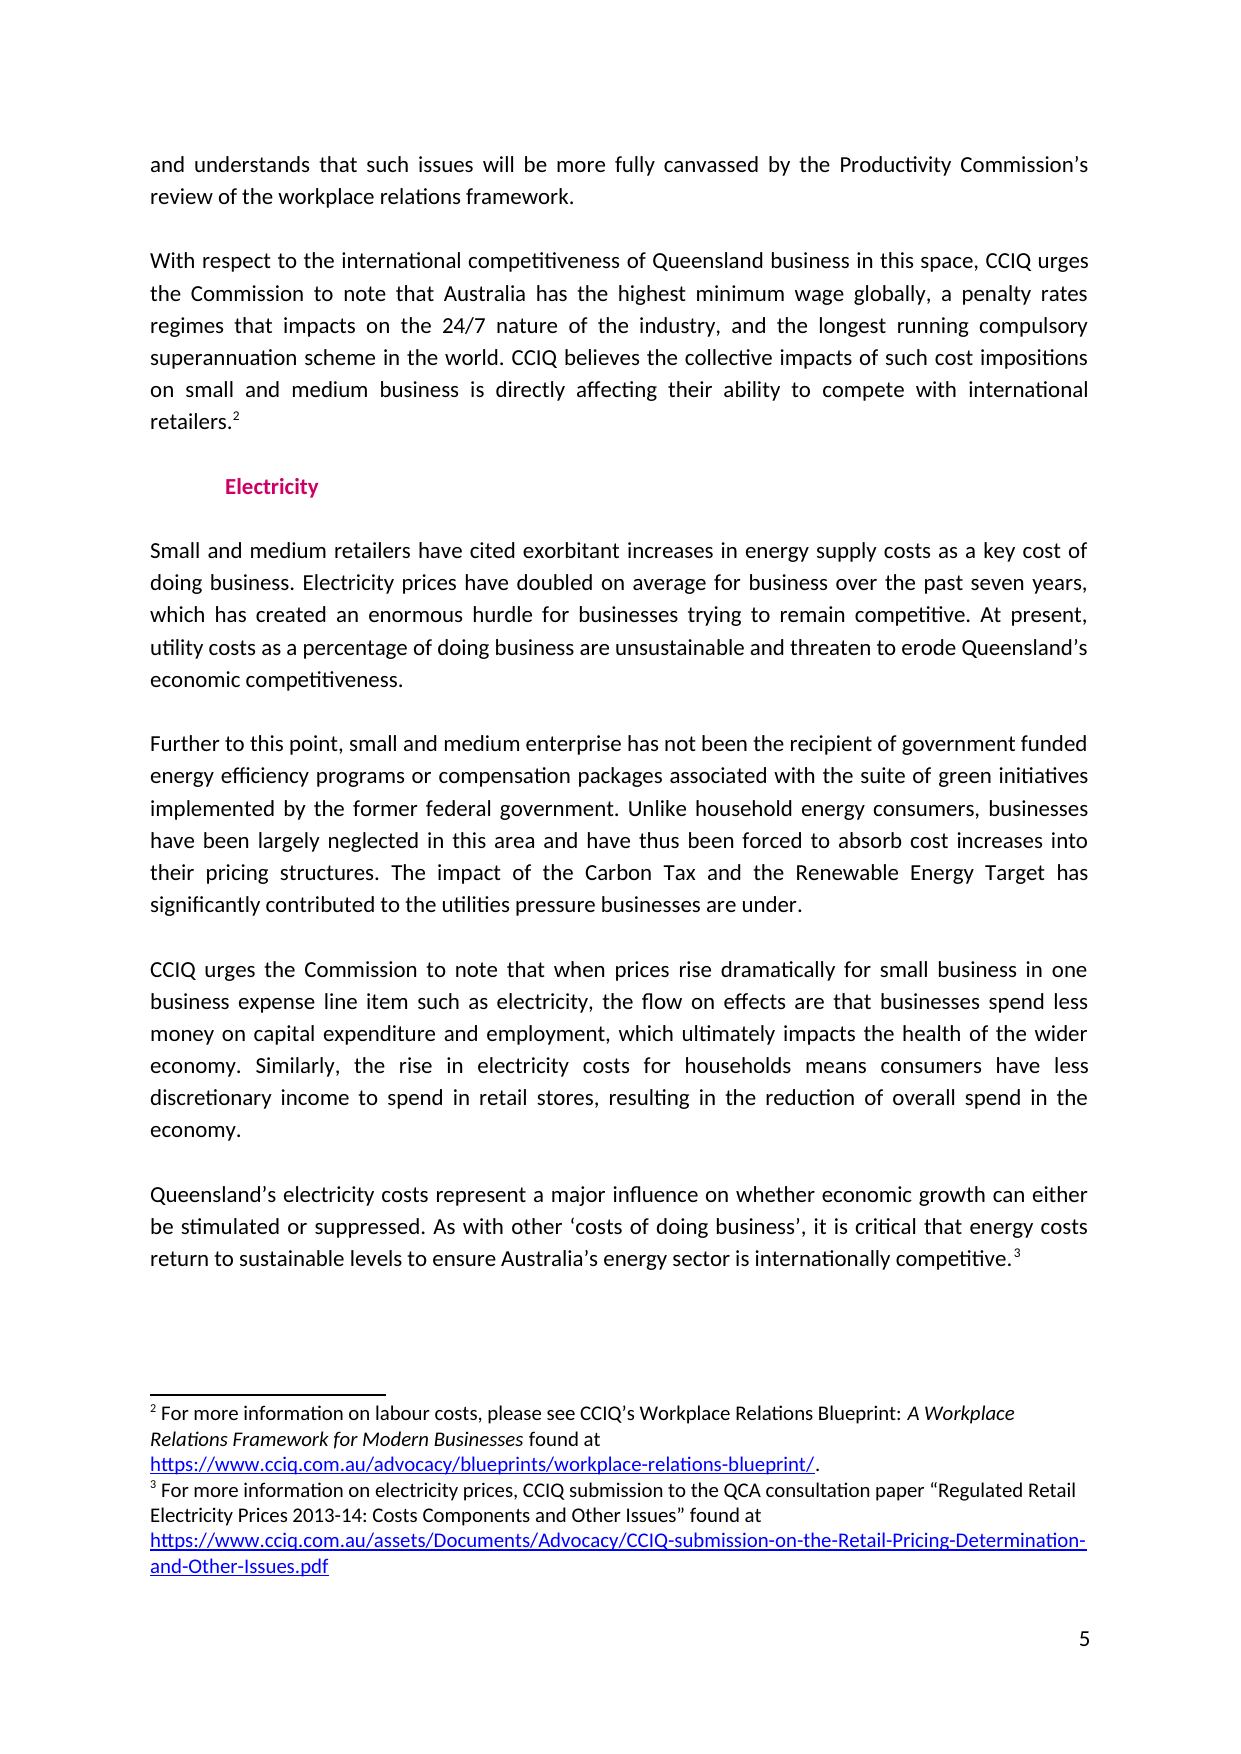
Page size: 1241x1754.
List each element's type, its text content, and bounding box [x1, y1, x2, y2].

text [150, 150, 1090, 210]
text Further to this point, small and medium enterprise has not been the recipient of government funded energy efficiency programs or compensation packages associated with the suite of green initiatives implemented by the former federal government. Unlike household energy consumers, businesses have been largely neglected in this area and have thus been forced to absorb cost increases into their pricing structures. The impact of the Carbon Tax and the Renewable Energy Target has significantly contributed to the utilities pressure businesses are under. [150, 729, 1090, 918]
text Queensland’s electricity costs represent a major influence on whether economic growth can either be stimulated or suppressed. As with other ‘costs of doing business’, it is critical that energy costs return to sustainable levels to ensure Australia’s energy sector is internationally competitive. [150, 1180, 1090, 1272]
text With respect to the international competitiveness of Queensland business in this space, CCIQ urges the Commission to note that Australia has the highest minimum wage globally, a penalty rates regimes that impacts on the 24/7 nature of the industry, and the longest running compulsory superannuation scheme in the world. CCIQ believes the collective impacts of such cost impositions on small and medium business is directly affecting their ability to compete with international retailers. [150, 247, 1090, 436]
text CCIQ urges the Commission to note that when prices rise dramatically for small business in one business expense line item such as electricity, the flow on effects are that businesses spend less money on capital expenditure and employment, which ultimately impacts the health of the wider economy. Similarly, the rise in electricity costs for households means consumers have less discretionary income to spend in retail stores, resulting in the reduction of overall spend in the economy. [150, 955, 1090, 1144]
text Small and medium retailers have cited exorbitant increases in energy supply costs as a key cost of doing business. Electricity prices have doubled on average for business over the past seven years, which has created an enormous hurdle for businesses trying to remain competitive. At present, utility costs as a percentage of doing business are unsustainable and threaten to erode Queensland’s economic competitiveness. [150, 536, 1090, 693]
text Electricity [150, 472, 1090, 500]
